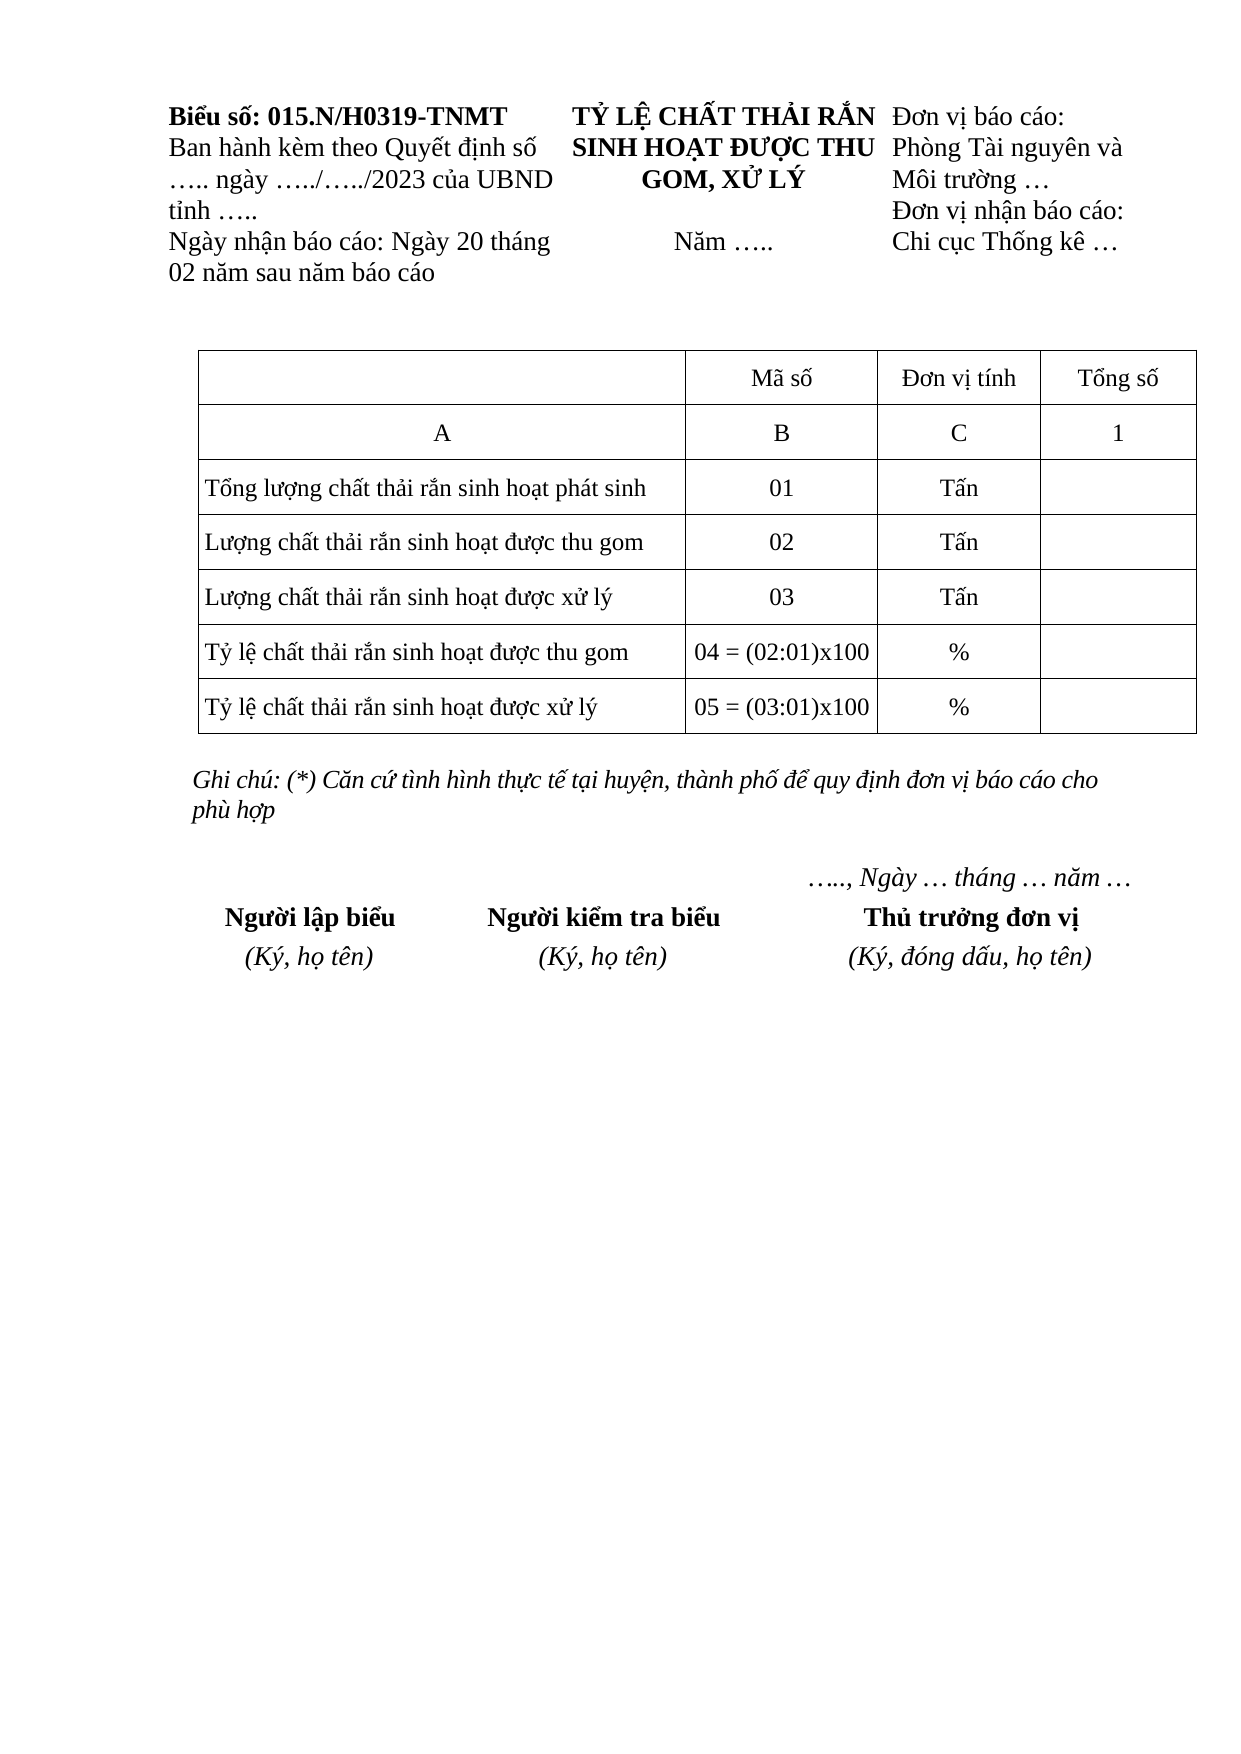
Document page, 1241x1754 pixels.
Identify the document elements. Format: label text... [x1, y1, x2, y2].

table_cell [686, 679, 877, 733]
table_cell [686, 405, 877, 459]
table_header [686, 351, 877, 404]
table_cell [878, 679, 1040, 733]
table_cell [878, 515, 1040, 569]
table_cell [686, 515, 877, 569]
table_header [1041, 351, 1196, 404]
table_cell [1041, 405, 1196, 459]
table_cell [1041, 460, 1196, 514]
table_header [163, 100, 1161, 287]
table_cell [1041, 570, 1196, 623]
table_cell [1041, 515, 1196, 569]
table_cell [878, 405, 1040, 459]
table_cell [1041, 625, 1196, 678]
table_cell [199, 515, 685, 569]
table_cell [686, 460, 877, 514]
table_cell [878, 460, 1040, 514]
text Ghi chú: (*) Căn cứ tình hình thực tế tại huyện, thành phố để quy định đơn vị báo cáo cho phù hợp [192, 764, 1137, 824]
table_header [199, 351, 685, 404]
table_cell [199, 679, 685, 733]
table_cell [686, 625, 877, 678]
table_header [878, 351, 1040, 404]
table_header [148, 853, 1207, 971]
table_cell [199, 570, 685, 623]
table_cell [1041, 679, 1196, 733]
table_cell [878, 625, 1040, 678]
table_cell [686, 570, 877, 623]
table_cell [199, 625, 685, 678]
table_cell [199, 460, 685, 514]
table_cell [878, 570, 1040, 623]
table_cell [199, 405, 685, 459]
